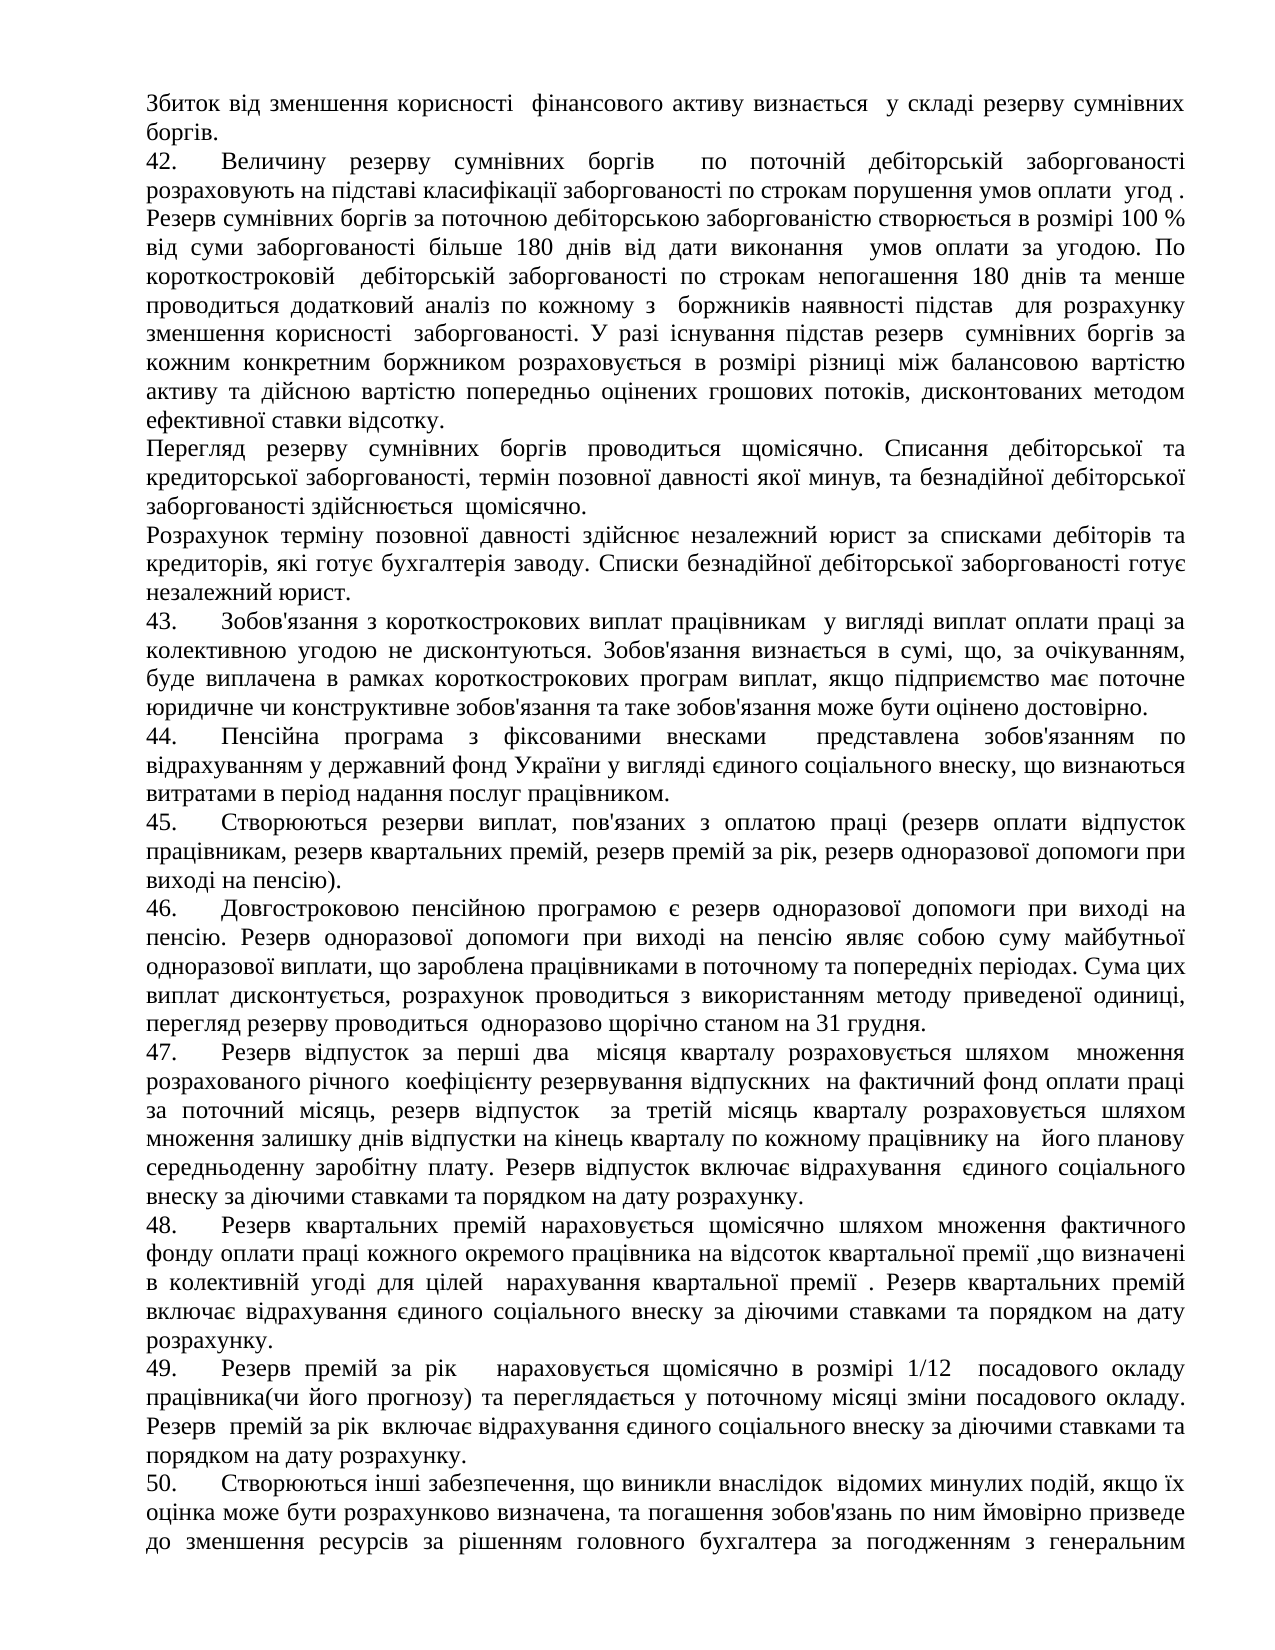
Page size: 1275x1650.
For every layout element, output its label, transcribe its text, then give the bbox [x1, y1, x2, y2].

text 45. Створюються резерви виплат, пов'язаних з оплатою працi (резерв оплати вiдпусток працiвникам, резерв квартальних премiй, резерв премiй за рiк, резерв одноразової допомоги при виходi на пенсiю). [146, 807, 1186, 893]
text 48. Резерв квартальних премiй нараховується щомiсячно шляхом множення фактичного фонду оплати працi кожного окремого працiвника на вiдсоток квартальної премiї ,що визначенi в колективнiй угодi для цiлей нарахування квартальної премiї . Резерв квартальних премiй включає вiдрахування єдиного соцiального внеску за дiючими ставками та порядком на дату розрахунку. [146, 1210, 1186, 1353]
text Розрахунок термiну позовної давностi здiйснює незалежний юрист за списками дебiторiв та кредиторiв, якi готує бухгалтерiя заводу. Списки безнадiйної дебiторської заборгованостi готує незалежний юрист. [146, 520, 1186, 606]
text 43. Зобов'язання з короткострокових виплат працiвникам у виглядi виплат оплати працi за колективною угодою не дисконтуються. Зобов'язання визнається в сумi, що, за очiкуванням, буде виплачена в рамках короткострокових програм виплат, якщо пiдприємство має поточне юридичне чи конструктивне зобов'язання та таке зобов'язання може бути оцiнено достовiрно. [146, 606, 1186, 721]
text 44. Пенсiйна програма з фiксованими внесками представлена зобов'язанням по вiдрахуванням у державний фонд України у виглядi єдиного соцiального внеску, що визнаються витратами в перiод надання послуг працiвником. [146, 721, 1186, 807]
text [146, 88, 1186, 146]
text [146, 1468, 1186, 1555]
text 42. Величину резерву сумнiвних боргiв по поточнiй дебiторськiй заборгованостi розраховують на пiдставi класифiкацiї заборгованостi по строкам порушення умов оплати угод . Резерв сумнiвних боргiв за поточною дебiторською заборгованiстю створюється в розмiрi 100 % вiд суми заборгованостi бiльше 180 днiв вiд дати виконання умов оплати за угодою. По короткостроковiй дебiторськiй заборгованостi по строкам непогашення 180 днiв та менше проводиться додатковий аналiз по кожному з боржникiв наявностi пiдстав для розрахунку зменшення корисностi заборгованостi. У разi iснування пiдстав резерв сумнiвних боргiв за кожним конкретним боржником розраховується в розмiрi рiзницi мiж балансовою вартiстю активу та дiйсною вартiстю попередньо оцiнених грошових потокiв, дисконтованих методом ефективної ставки вiдсотку. [146, 146, 1186, 433]
text 46. Довгостроковою пенсiйною програмою є резерв одноразової допомоги при виходi на пенсiю. Резерв одноразової допомоги при виходi на пенсiю являє собою суму майбутньої одноразової виплати, що зароблена працiвниками в поточному та попереднiх перiодах. Сума цих виплат дисконтується, розрахунок проводиться з використанням методу приведеної одиницi, перегляд резерву проводиться одноразово щорiчно станом на 31 грудня. [146, 893, 1186, 1037]
text Перегляд резерву сумнiвних боргiв проводиться щомiсячно. Списання дебiторської та кредиторської заборгованостi, термiн позовної давностi якої минув, та безнадiйної дебiторської заборгованостi здiйснюється щомiсячно. [146, 433, 1186, 520]
text 49. Резерв премiй за рiк нараховується щомiсячно в розмiрi 1/12 посадового окладу працiвника(чи його прогнозу) та переглядається у поточному мiсяцi змiни посадового окладу. Резерв премiй за рiк включає вiдрахування єдиного соцiального внеску за дiючими ставками та порядком на дату розрахунку. [146, 1353, 1186, 1468]
text 47. Резерв вiдпусток за першi два мiсяця кварталу розраховується шляхом множення розрахованого рiчного коефiцiєнту резервування вiдпускних на фактичний фонд оплати працi за поточний мiсяць, резерв вiдпусток за третiй мiсяць кварталу розраховується шляхом множення залишку днiв вiдпустки на кiнець кварталу по кожному працiвнику на його планову середньоденну заробiтну плату. Резерв вiдпусток включає вiдрахування єдиного соцiального внеску за дiючими ставками та порядком на дату розрахунку. [146, 1037, 1186, 1210]
